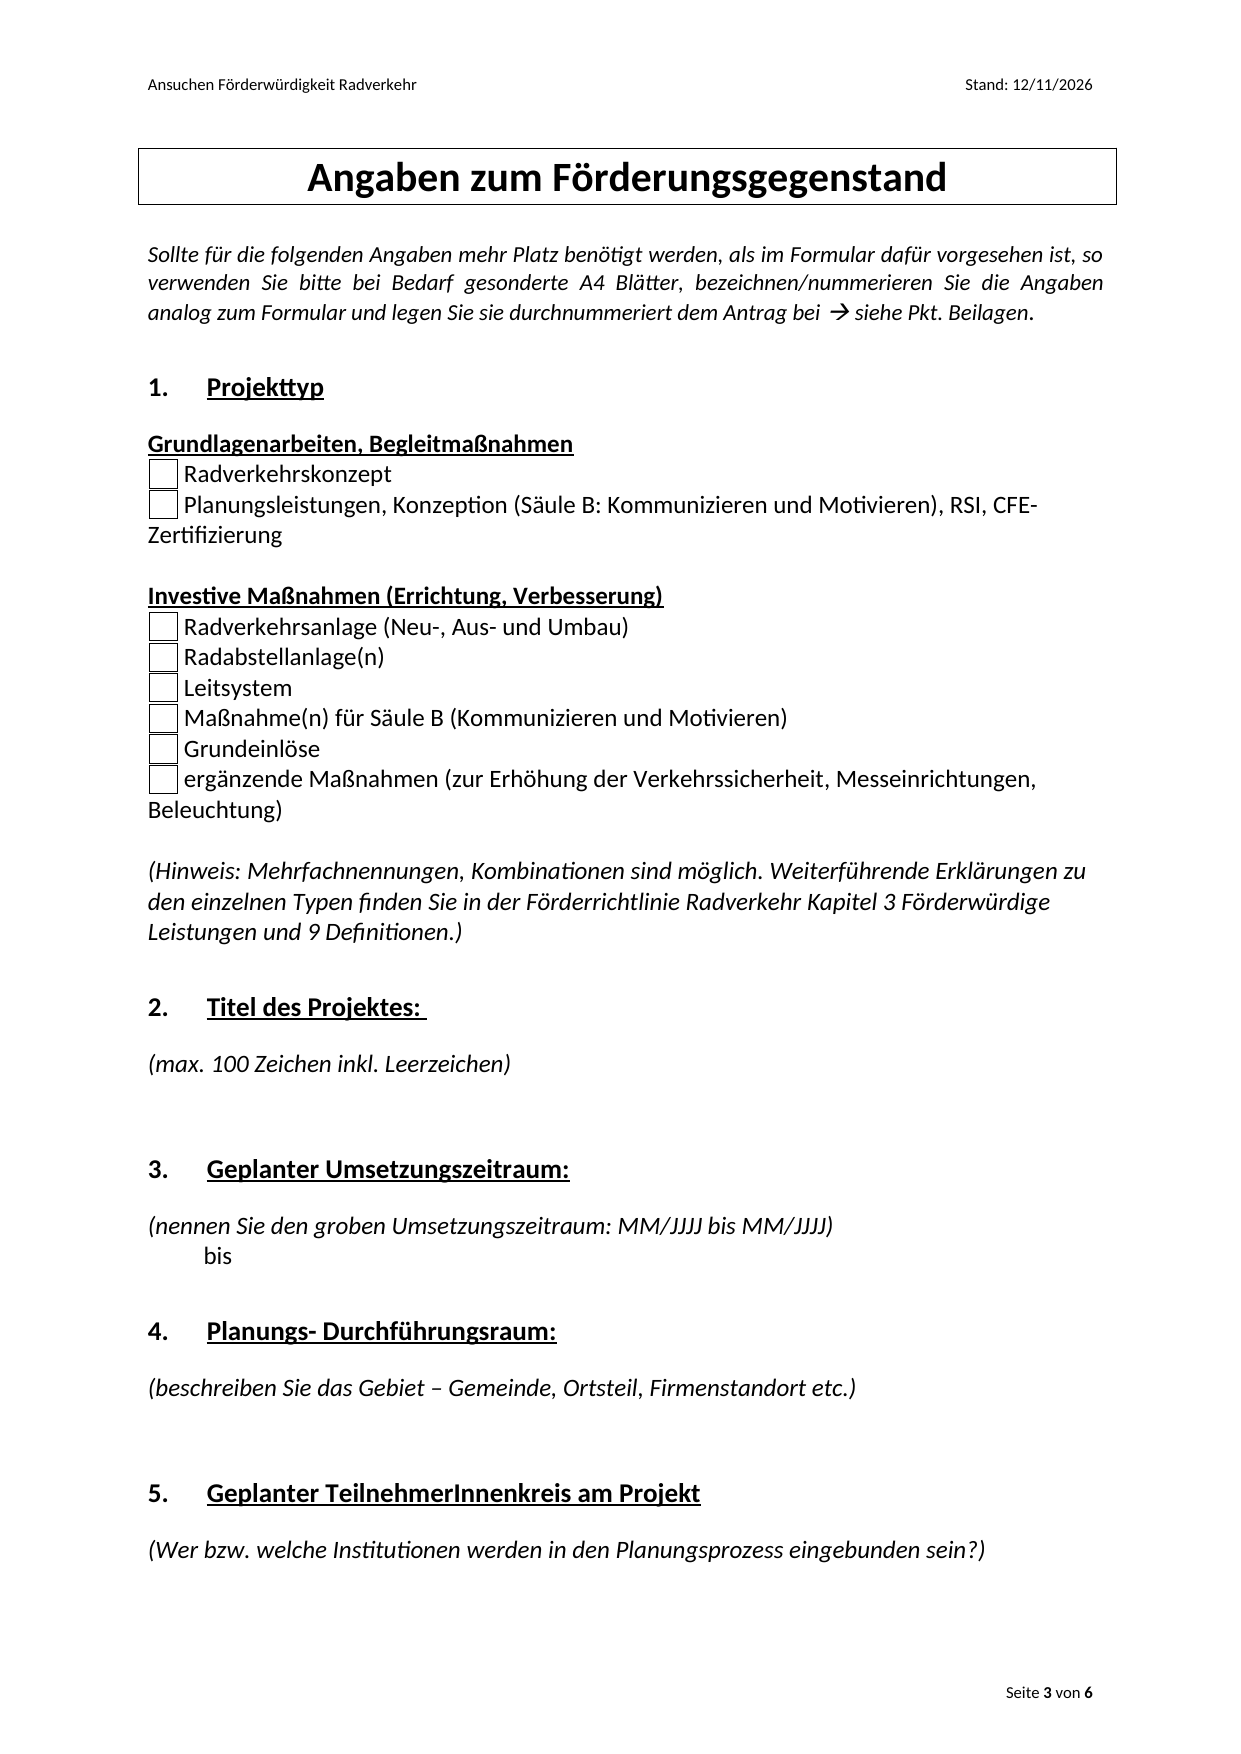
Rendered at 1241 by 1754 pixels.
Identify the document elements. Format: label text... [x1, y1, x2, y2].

text (max. 100 Zeichen inkl. Leerzeichen) [148, 1048, 1107, 1078]
text Investive Maßnahmen (Errichtung, Verbesserung) [148, 581, 1107, 611]
text (Hinweis: Mehrfachnennungen, Kombinationen sind möglich. Weiterführende Erklärungen zu den einzelnen Typen finden Sie in der Förderrichtlinie Radverkehr Kapitel 3 Förderwürdige Leistungen und 9 Definitionen.) [148, 855, 1107, 947]
subtitle Projekttyp [148, 370, 1107, 403]
text Grundlagenarbeiten, Begleitmaßnahmen [148, 428, 1107, 458]
subtitle Angaben zum Förderungsgegenstand [139, 149, 1116, 204]
text (Wer bzw. welche Institutionen werden in den Planungsprozess eingebunden sein?) [148, 1534, 1107, 1564]
subtitle Planungs- Durchführungsraum: [148, 1314, 1107, 1347]
text Grundeinlöse [148, 733, 1107, 764]
text Radverkehrskonzept [148, 458, 1107, 489]
subtitle Geplanter Umsetzungszeitraum: [148, 1152, 1107, 1185]
text (beschreiben Sie das Gebiet – Gemeinde, Ortsteil, Firmenstandort etc.) [148, 1372, 1107, 1402]
subtitle Titel des Projektes: [148, 990, 1107, 1023]
text Sollte für die folgenden Angaben mehr Platz benötigt werden, als im Formular dafür vorgesehen ist, so verwenden Sie bitte bei Bedarf gesonderte A4 Blätter, bezeichnen/nummerieren Sie die Angaben analog zum Formular und legen Sie sie durchnummeriert dem Antrag bei siehe Pkt. Beilagen. [148, 240, 1107, 327]
subtitle Geplanter TeilnehmerInnenkreis am Projekt [148, 1476, 1107, 1509]
text Radverkehrsanlage (Neu-, Aus- und Umbau) [148, 611, 1107, 642]
text Radabstellanlage(n) [148, 642, 1107, 672]
text bis [148, 1240, 1107, 1271]
text (nennen Sie den groben Umsetzungszeitraum: MM/JJJJ bis MM/JJJJ) [148, 1210, 1107, 1240]
text Maßnahme(n) für Säule B (Kommunizieren und Motivieren) [148, 703, 1107, 733]
text Planungsleistungen, Konzeption (Säule B: Kommunizieren und Motivieren), RSI, CFE-Zertifizierung [148, 489, 1107, 550]
text ergänzende Maßnahmen (zur Erhöhung der Verkehrssicherheit, Messeinrichtungen, Beleuchtung) [148, 764, 1107, 825]
text Leitsystem [148, 672, 1107, 703]
